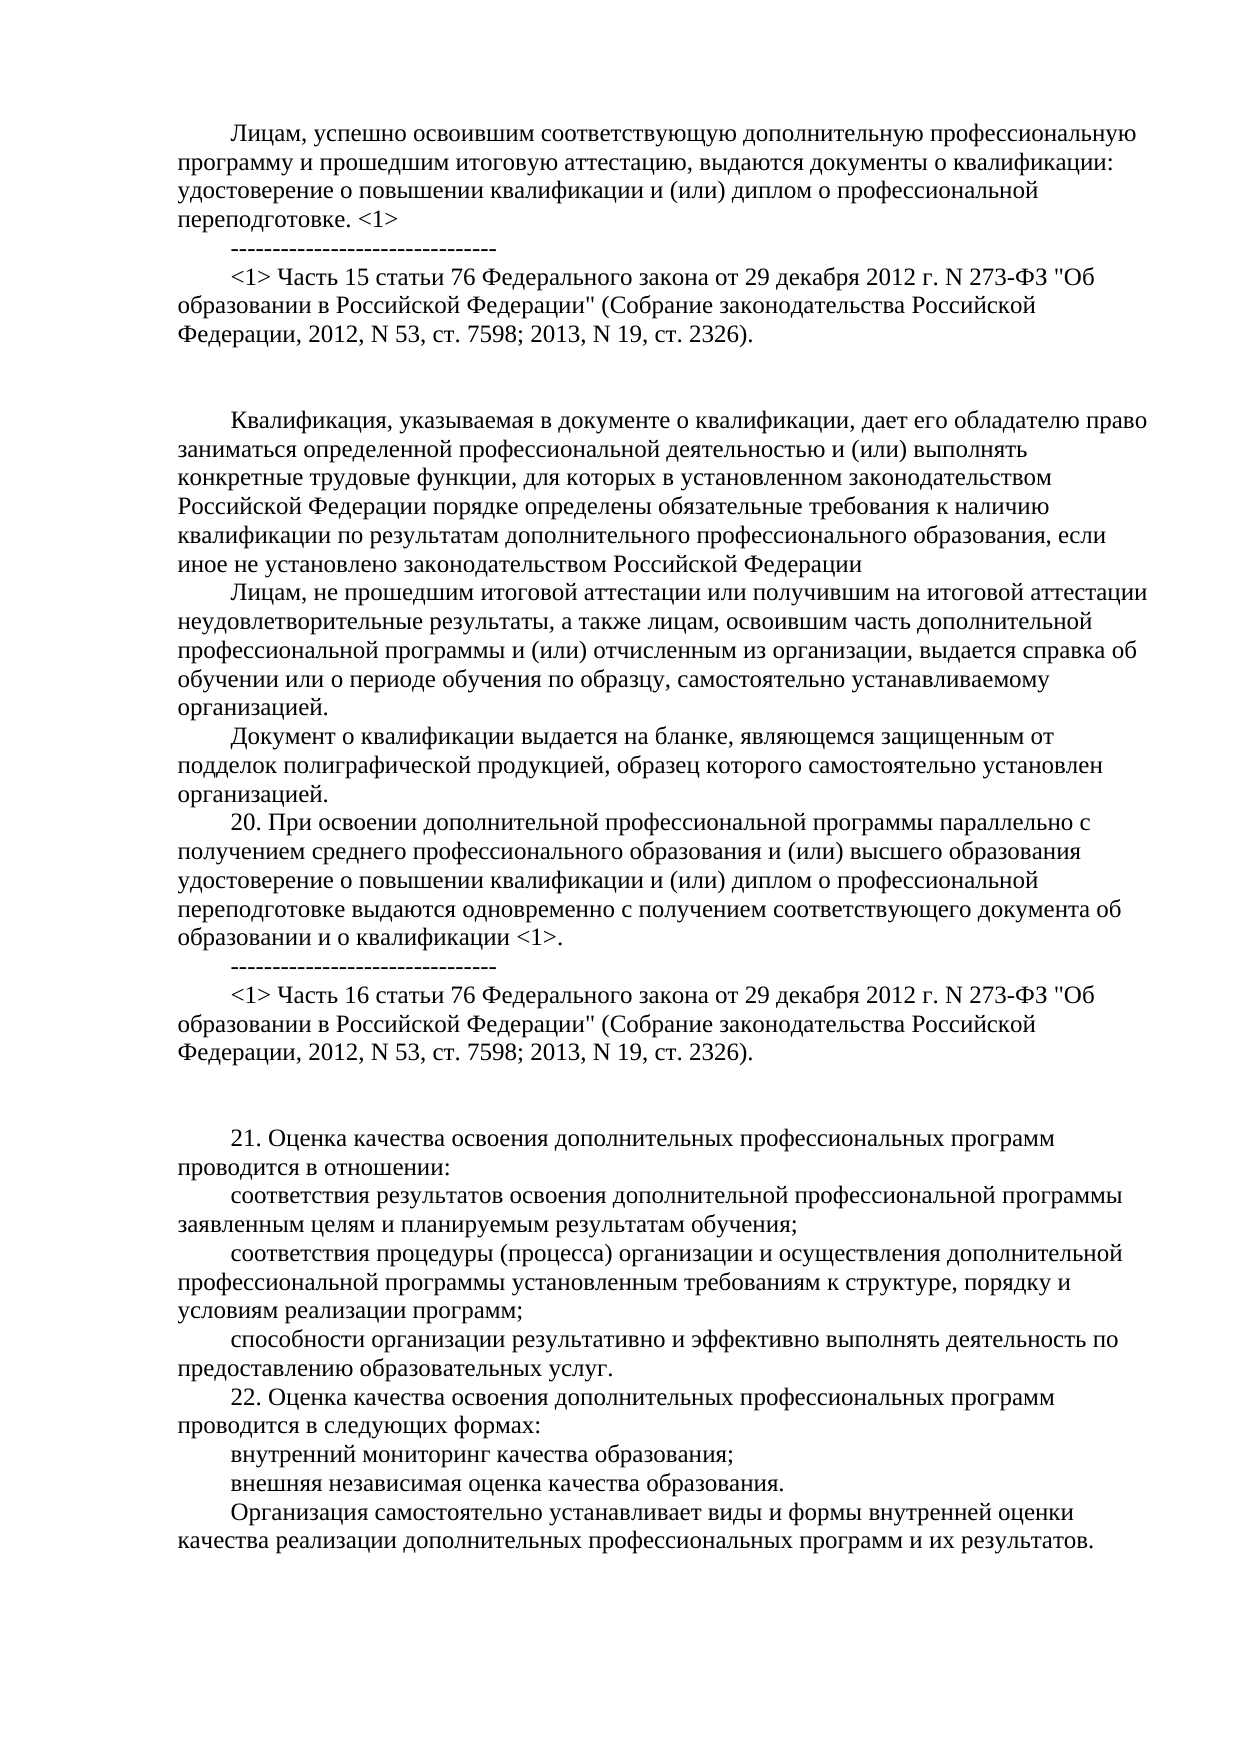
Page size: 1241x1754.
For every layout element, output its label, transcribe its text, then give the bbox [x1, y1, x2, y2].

text соответствия результатов освоения дополнительной профессиональной программы заявленным целям и планируемым результатам обучения; [177, 1180, 1152, 1238]
text 21. Оценка качества освоения дополнительных профессиональных программ проводится в отношении: [177, 1123, 1152, 1180]
text Организация самостоятельно устанавливает виды и формы внутренней оценки качества реализации дополнительных профессиональных программ и их результатов. [177, 1497, 1152, 1554]
text внутренний мониторинг качества образования; [177, 1439, 1152, 1468]
text соответствия процедуры (процесса) организации и осуществления дополнительной профессиональной программы установленным требованиям к структуре, порядку и условиям реализации программ; [177, 1238, 1152, 1324]
text способности организации результативно и эффективно выполнять деятельность по предоставлению образовательных услуг. [177, 1324, 1152, 1382]
text 20. При освоении дополнительной профессиональной программы параллельно с получением среднего профессионального образования и (или) высшего образования удостоверение о повышении квалификации и (или) диплом о профессиональной переподготовке выдаются одновременно с получением соответствующего документа об образовании и о квалификации <1>. [177, 807, 1152, 951]
text Квалификация, указываемая в документе о квалификации, дает его обладателю право заниматься определенной профессиональной деятельностью и (или) выполнять конкретные трудовые функции, для которых в установленном законодательством Российской Федерации порядке определены обязательные требования к наличию квалификации по результатам дополнительного профессионального образования, если иное не установлено законодательством Российской Федерации [177, 405, 1152, 577]
text внешняя независимая оценка качества образования. [177, 1468, 1152, 1497]
text -------------------------------- [177, 233, 1152, 262]
text Лицам, не прошедшим итоговой аттестации или получившим на итоговой аттестации неудовлетворительные результаты, а также лицам, освоившим часть дополнительной профессиональной программы и (или) отчисленным из организации, выдается справка об обучении или о периоде обучения по образцу, самостоятельно устанавливаемому организацией. [177, 577, 1152, 721]
text 22. Оценка качества освоения дополнительных профессиональных программ проводится в следующих формах: [177, 1382, 1152, 1439]
text -------------------------------- [177, 951, 1152, 980]
text Лицам, успешно освоившим соответствующую дополнительную профессиональную программу и прошедшим итоговую аттестацию, выдаются документы о квалификации: удостоверение о повышении квалификации и (или) диплом о профессиональной переподготовке. <1> [177, 118, 1152, 233]
text <1> Часть 15 статьи 76 Федерального закона от 29 декабря 2012 г. N 273-ФЗ "Об образовании в Российской Федерации" (Собрание законодательства Российской Федерации, 2012, N 53, ст. 7598; 2013, N 19, ст. 2326). [177, 262, 1152, 348]
text Документ о квалификации выдается на бланке, являющемся защищенным от подделок полиграфической продукцией, образец которого самостоятельно установлен организацией. [177, 721, 1152, 807]
text <1> Часть 16 статьи 76 Федерального закона от 29 декабря 2012 г. N 273-ФЗ "Об образовании в Российской Федерации" (Собрание законодательства Российской Федерации, 2012, N 53, ст. 7598; 2013, N 19, ст. 2326). [177, 980, 1152, 1066]
